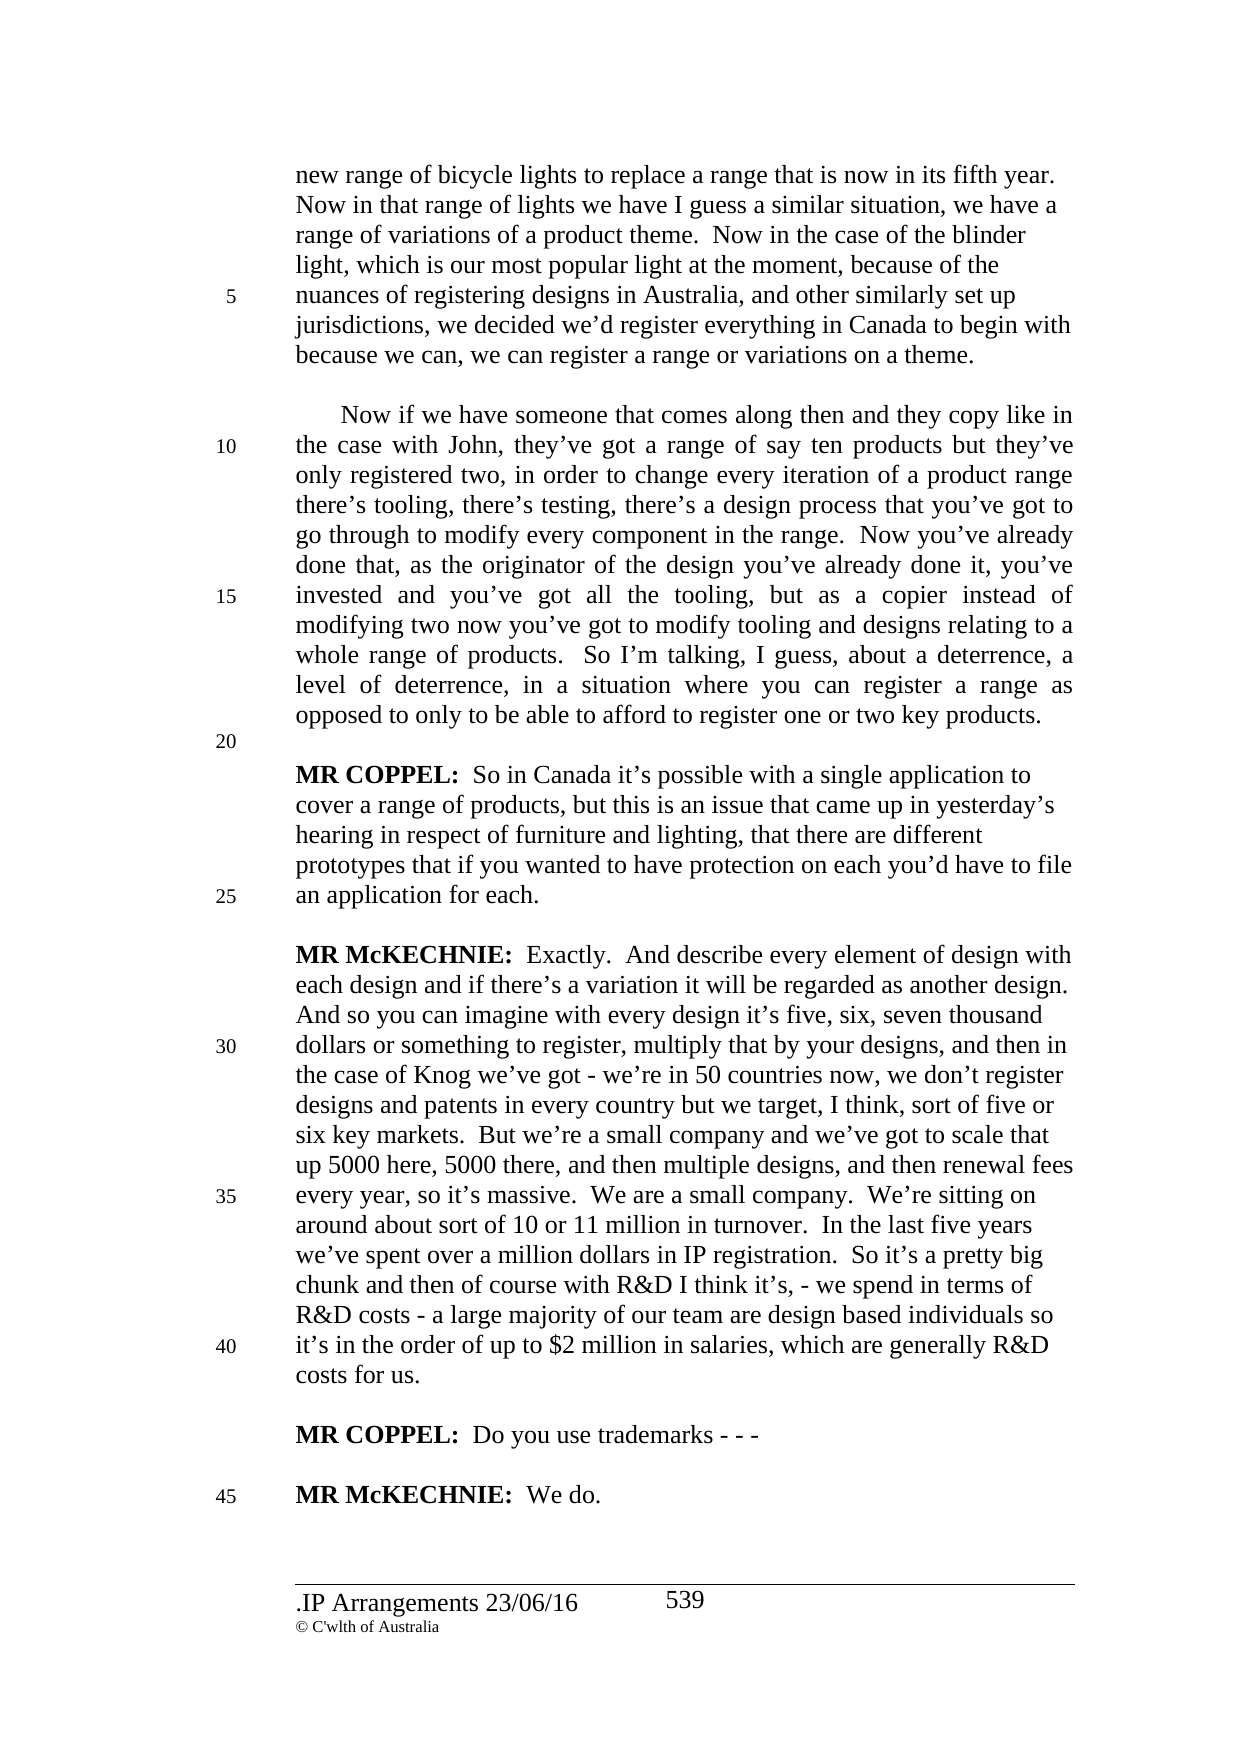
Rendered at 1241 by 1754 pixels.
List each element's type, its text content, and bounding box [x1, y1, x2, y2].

text MR McKECHNIE: Exactly. And describe every element of design with each design and if there’s a variation it will be regarded as another design. And so you can imagine with every design it’s five, six, seven thousand dollars or something to register, multiply that by your designs, and then in the case of Knog we’ve got - we’re in 50 countries now, we don’t register designs and patents in every country but we target, I think, sort of five or six key markets. But we’re a small company and we’ve got to scale that up 5000 here, 5000 there, and then multiple designs, and then renewal fees every year, so it’s massive. We are a small company. We’re sitting on around about sort of 10 or 11 million in turnover. In the last five years we’ve spent over a million dollars in IP registration. So it’s a pretty big chunk and then of course with R&D I think it’s, - we spend in terms of R&D costs - a large majority of our team are design based individuals so it’s in the order of up to $2 million in salaries, which are generally R&D costs for us. [295, 939, 1075, 1389]
text MR COPPEL: So in Canada it’s possible with a single application to cover a range of products, but this is an issue that came up in yesterday’s hearing in respect of furniture and lighting, that there are different prototypes that if you wanted to have protection on each you’d have to file an application for each. [295, 759, 1075, 909]
text Now if we have someone that comes along then and they copy like in the case with John, they’ve got a range of say ten products but they’ve only registered two, in order to change every iteration of a product range there’s tooling, there’s testing, there’s a design process that you’ve got to go through to modify every component in the range. Now you’ve already done that, as the originator of the design you’ve already done it, you’ve invested and you’ve got all the tooling, but as a copier instead of modifying two now you’ve got to modify tooling and designs relating to a whole range of products. So I’m talking, I guess, about a deterrence, a level of deterrence, in a situation where you can register a range as opposed to only to be able to afford to register one or two key products. [295, 399, 1075, 729]
text MR COPPEL: Do you use trademarks - - - [295, 1419, 1075, 1449]
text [295, 159, 1075, 369]
text MR McKECHNIE: We do. [295, 1479, 1075, 1509]
